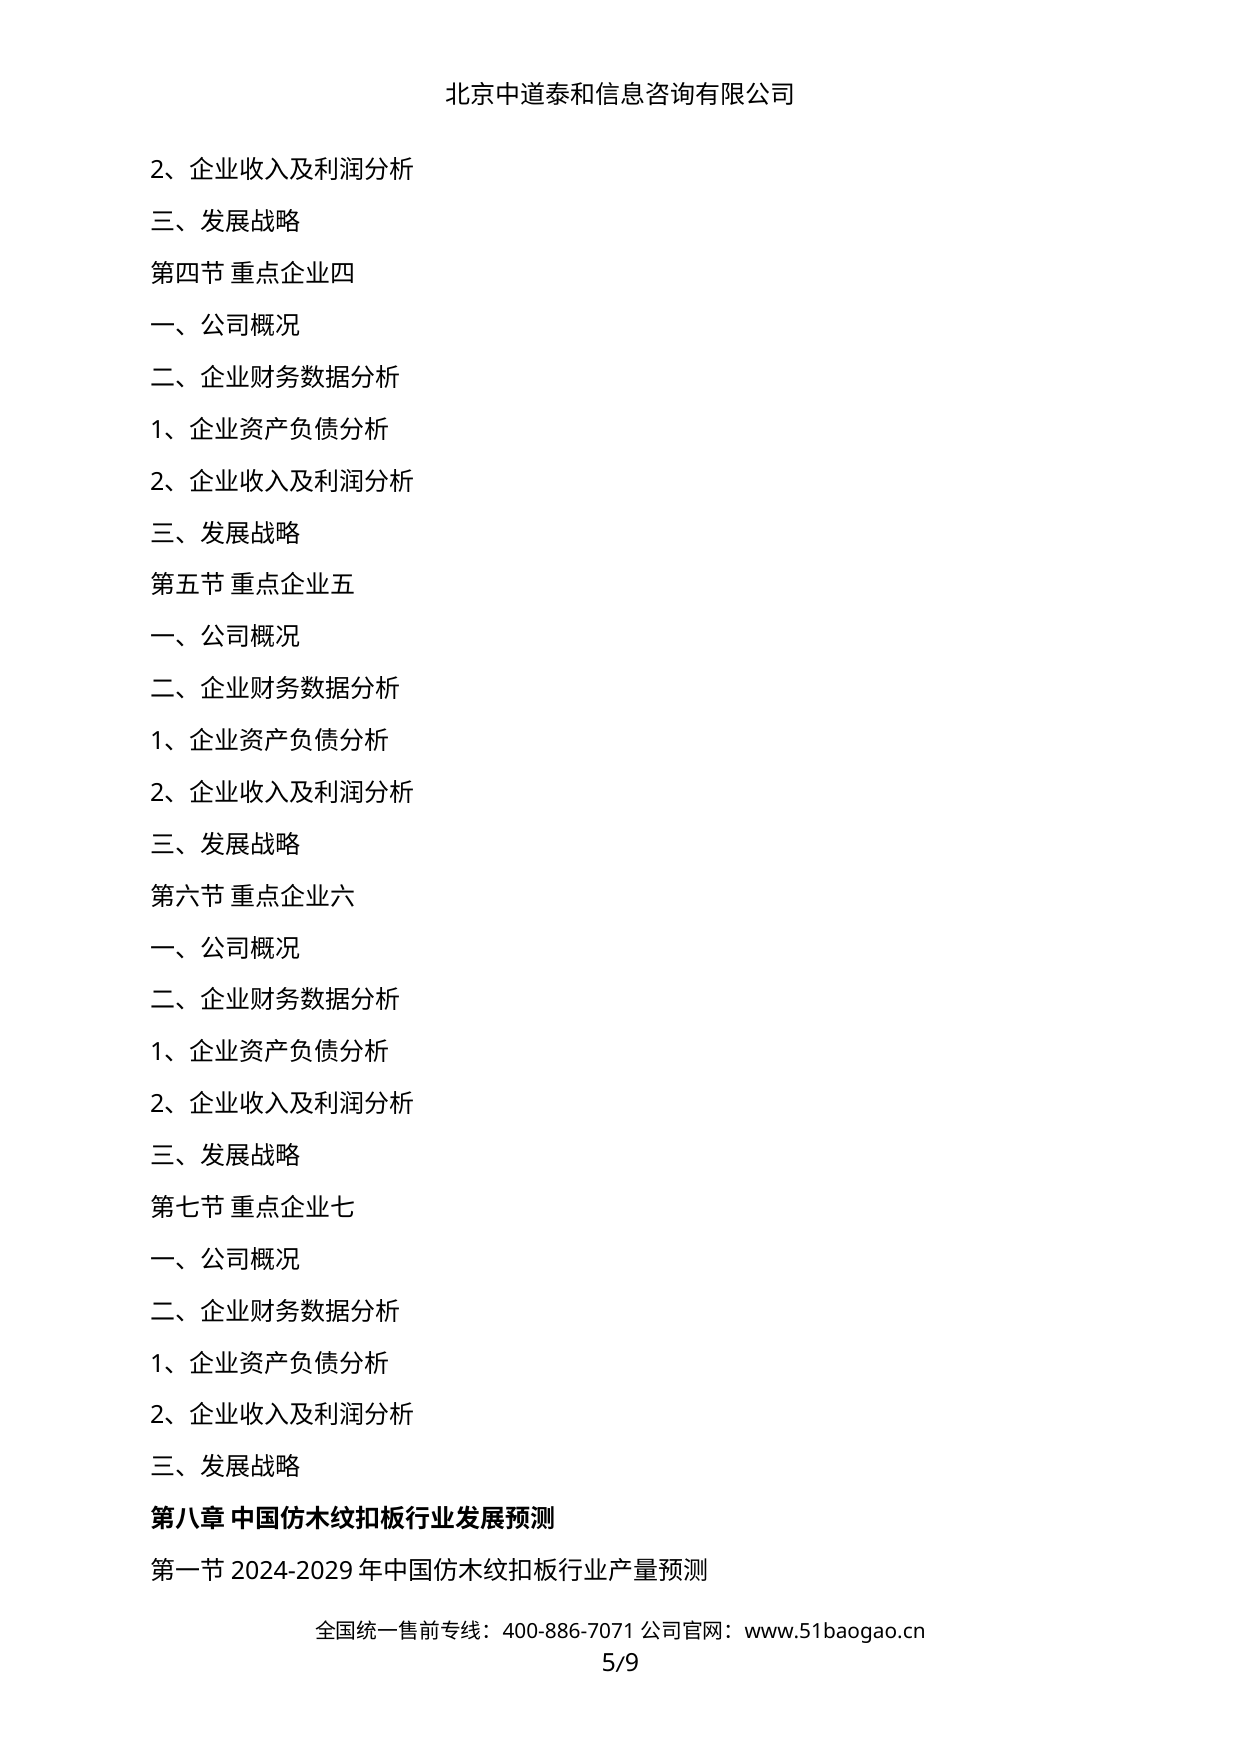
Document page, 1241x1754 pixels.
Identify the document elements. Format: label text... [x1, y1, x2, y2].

text 1、企业资产负债分析 [150, 1032, 1090, 1068]
text 2、企业收入及利润分析 [150, 461, 1090, 497]
text 第一节 2024-2029年中国仿木纹扣板行业产量预测 [150, 1551, 1090, 1587]
text 1、企业资产负债分析 [150, 721, 1090, 757]
text 二、企业财务数据分析 [150, 357, 1090, 394]
text 1、企业资产负债分析 [150, 409, 1090, 446]
text 2、企业收入及利润分析 [150, 772, 1090, 809]
text 三、发展战略 [150, 824, 1090, 861]
text 二、企业财务数据分析 [150, 1291, 1090, 1327]
text 一、公司概况 [150, 617, 1090, 653]
text 二、企业财务数据分析 [150, 980, 1090, 1016]
text 第七节 重点企业七 [150, 1187, 1090, 1224]
text 第六节 重点企业六 [150, 876, 1090, 912]
text 三、发展战略 [150, 513, 1090, 549]
text 一、公司概况 [150, 306, 1090, 342]
text 2、企业收入及利润分析 [150, 1395, 1090, 1431]
text 1、企业资产负债分析 [150, 1343, 1090, 1379]
text 第五节 重点企业五 [150, 565, 1090, 601]
text 二、企业财务数据分析 [150, 669, 1090, 705]
text 一、公司概况 [150, 928, 1090, 964]
text 第八章 中国仿木纹扣板行业发展预测 [150, 1499, 1090, 1535]
text 2、企业收入及利润分析 [150, 150, 1090, 186]
text 第四节 重点企业四 [150, 254, 1090, 290]
text 一、公司概况 [150, 1239, 1090, 1276]
text 三、发展战略 [150, 1447, 1090, 1483]
text 三、发展战略 [150, 1136, 1090, 1172]
text 三、发展战略 [150, 202, 1090, 238]
text 2、企业收入及利润分析 [150, 1084, 1090, 1120]
